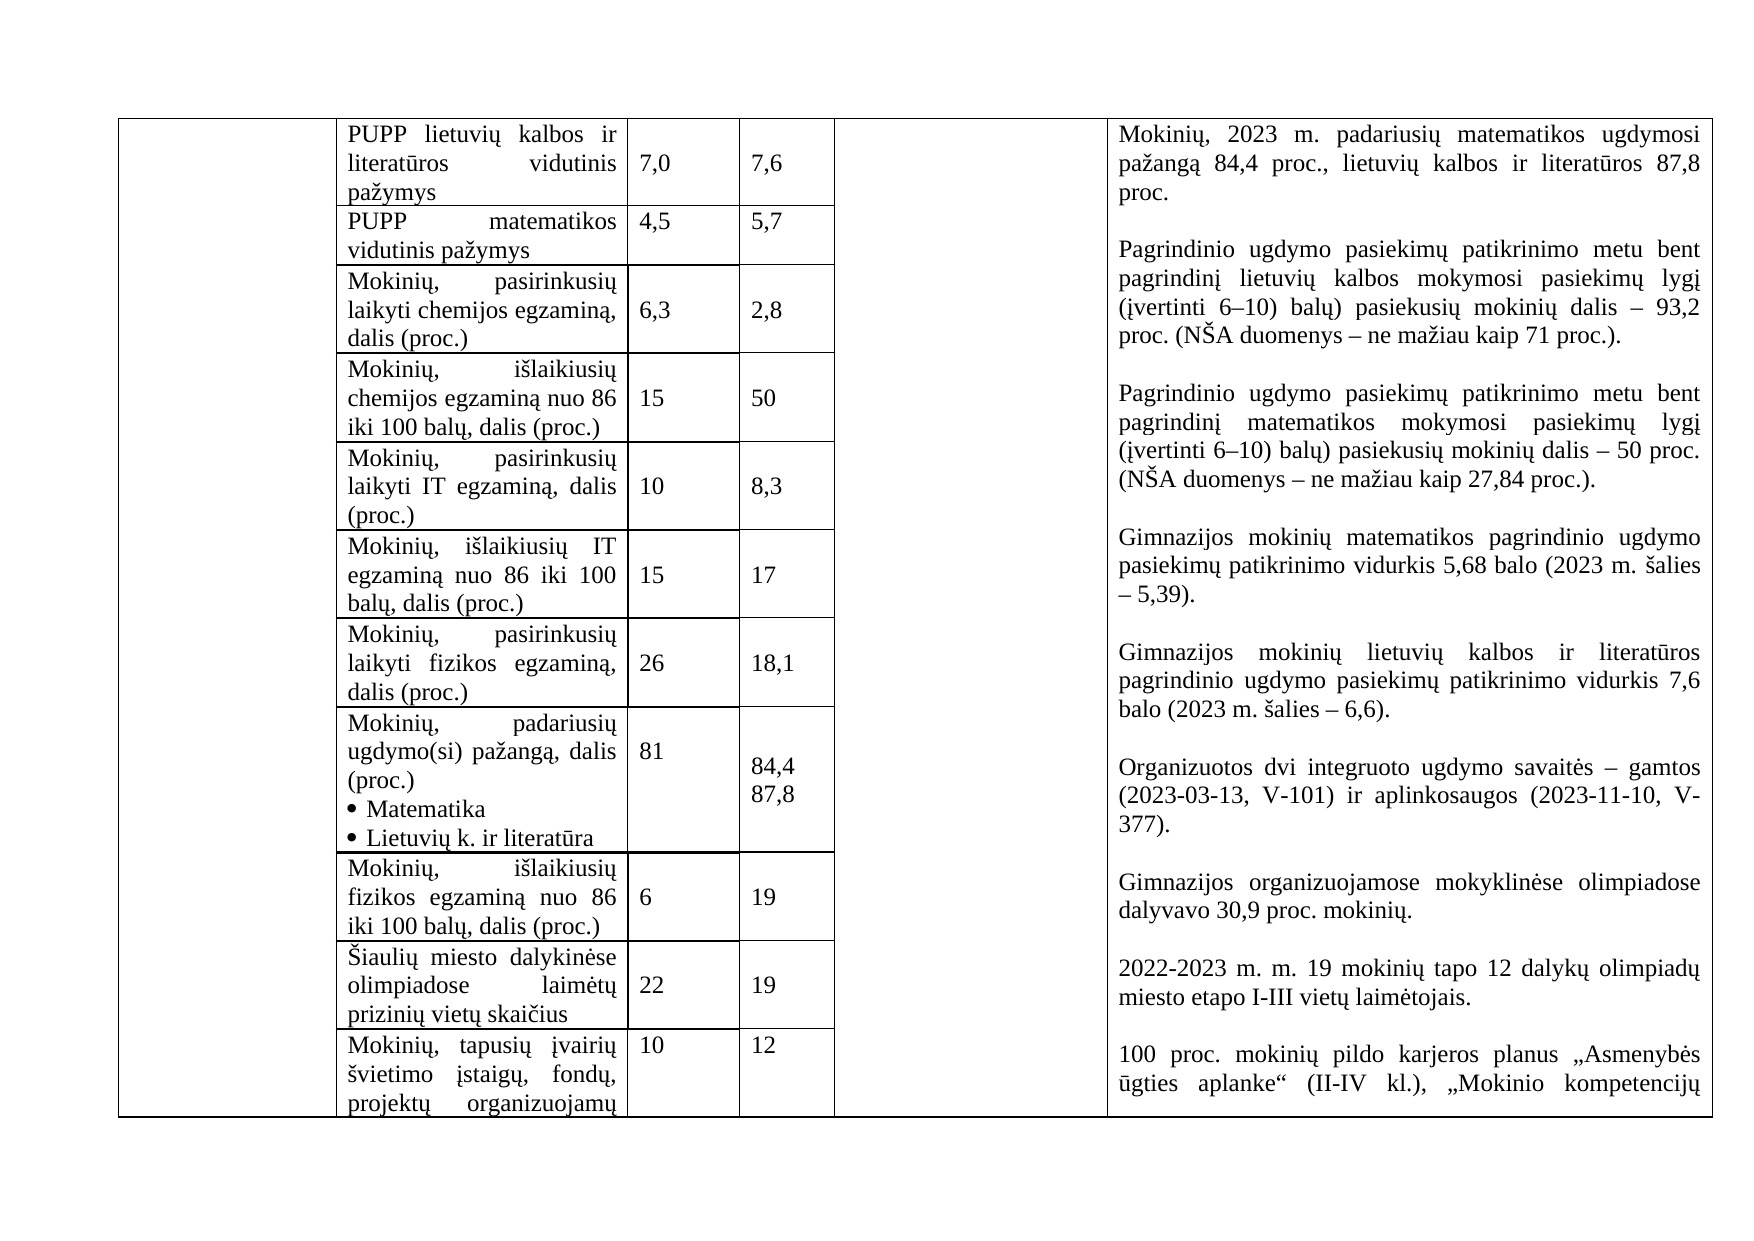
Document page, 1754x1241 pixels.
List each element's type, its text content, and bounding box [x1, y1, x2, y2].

table_cell 8,3 [740, 442, 834, 529]
table_cell Šiaulių miesto dalykinėse olimpiadose laimėtų prizinių vietų skaičius [337, 942, 627, 1028]
table_cell Mokinių, išlaikiusių fizikos egzaminą nuo 86 iki 100 balų, dalis (proc.) [337, 854, 627, 940]
table_cell 17 [740, 530, 834, 617]
table_cell Mokinių, padariusių ugdymo(si) pažangą, dalis (proc.) Matematika Lietuvių k. ir literatūra [337, 708, 627, 851]
table_cell 18,1 [740, 618, 834, 706]
table_cell 10 [629, 443, 739, 529]
table_cell Mokinių, išlaikiusių chemijos egzaminą nuo 86 iki 100 balų, dalis (proc.) [337, 354, 627, 441]
table_cell 5,7 [740, 206, 834, 264]
table_cell 26 [629, 619, 739, 706]
table_cell 22 [629, 942, 739, 1028]
table_cell Mokinių, pasirinkusių laikyti fizikos egzaminą, dalis (proc.) [337, 619, 627, 706]
table_cell 15 [629, 354, 739, 441]
table_cell 4,5 [628, 206, 739, 264]
table_cell Mokinių, pasirinkusių laikyti IT egzaminą, dalis (proc.) [337, 443, 627, 529]
table_cell 2,8 [740, 265, 834, 352]
table_cell 81 [628, 708, 739, 851]
table_cell 7,0 [628, 119, 739, 205]
table_cell 6 [629, 854, 739, 940]
table_cell PUPP matematikos vidutinis pažymys [337, 206, 627, 264]
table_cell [337, 1030, 627, 1116]
table_cell 12 [740, 1029, 834, 1116]
table_cell 7,6 [740, 119, 834, 205]
table_cell Mokinių, išlaikiusių IT egzaminą nuo 86 iki 100 balų, dalis (proc.) [337, 531, 627, 617]
table_cell 19 [740, 941, 834, 1028]
table_cell 10 [628, 1030, 739, 1116]
table_cell 15 [629, 531, 739, 617]
table_cell 50 [740, 353, 834, 441]
table_cell 6,3 [629, 266, 739, 352]
table_cell 84,4 87,8 [740, 707, 834, 851]
table_cell PUPP lietuvių kalbos ir literatūros vidutinis pažymys [337, 119, 627, 205]
table_cell Mokinių, pasirinkusių laikyti chemijos egzaminą, dalis (proc.) [337, 266, 627, 352]
table_cell 19 [740, 853, 834, 940]
